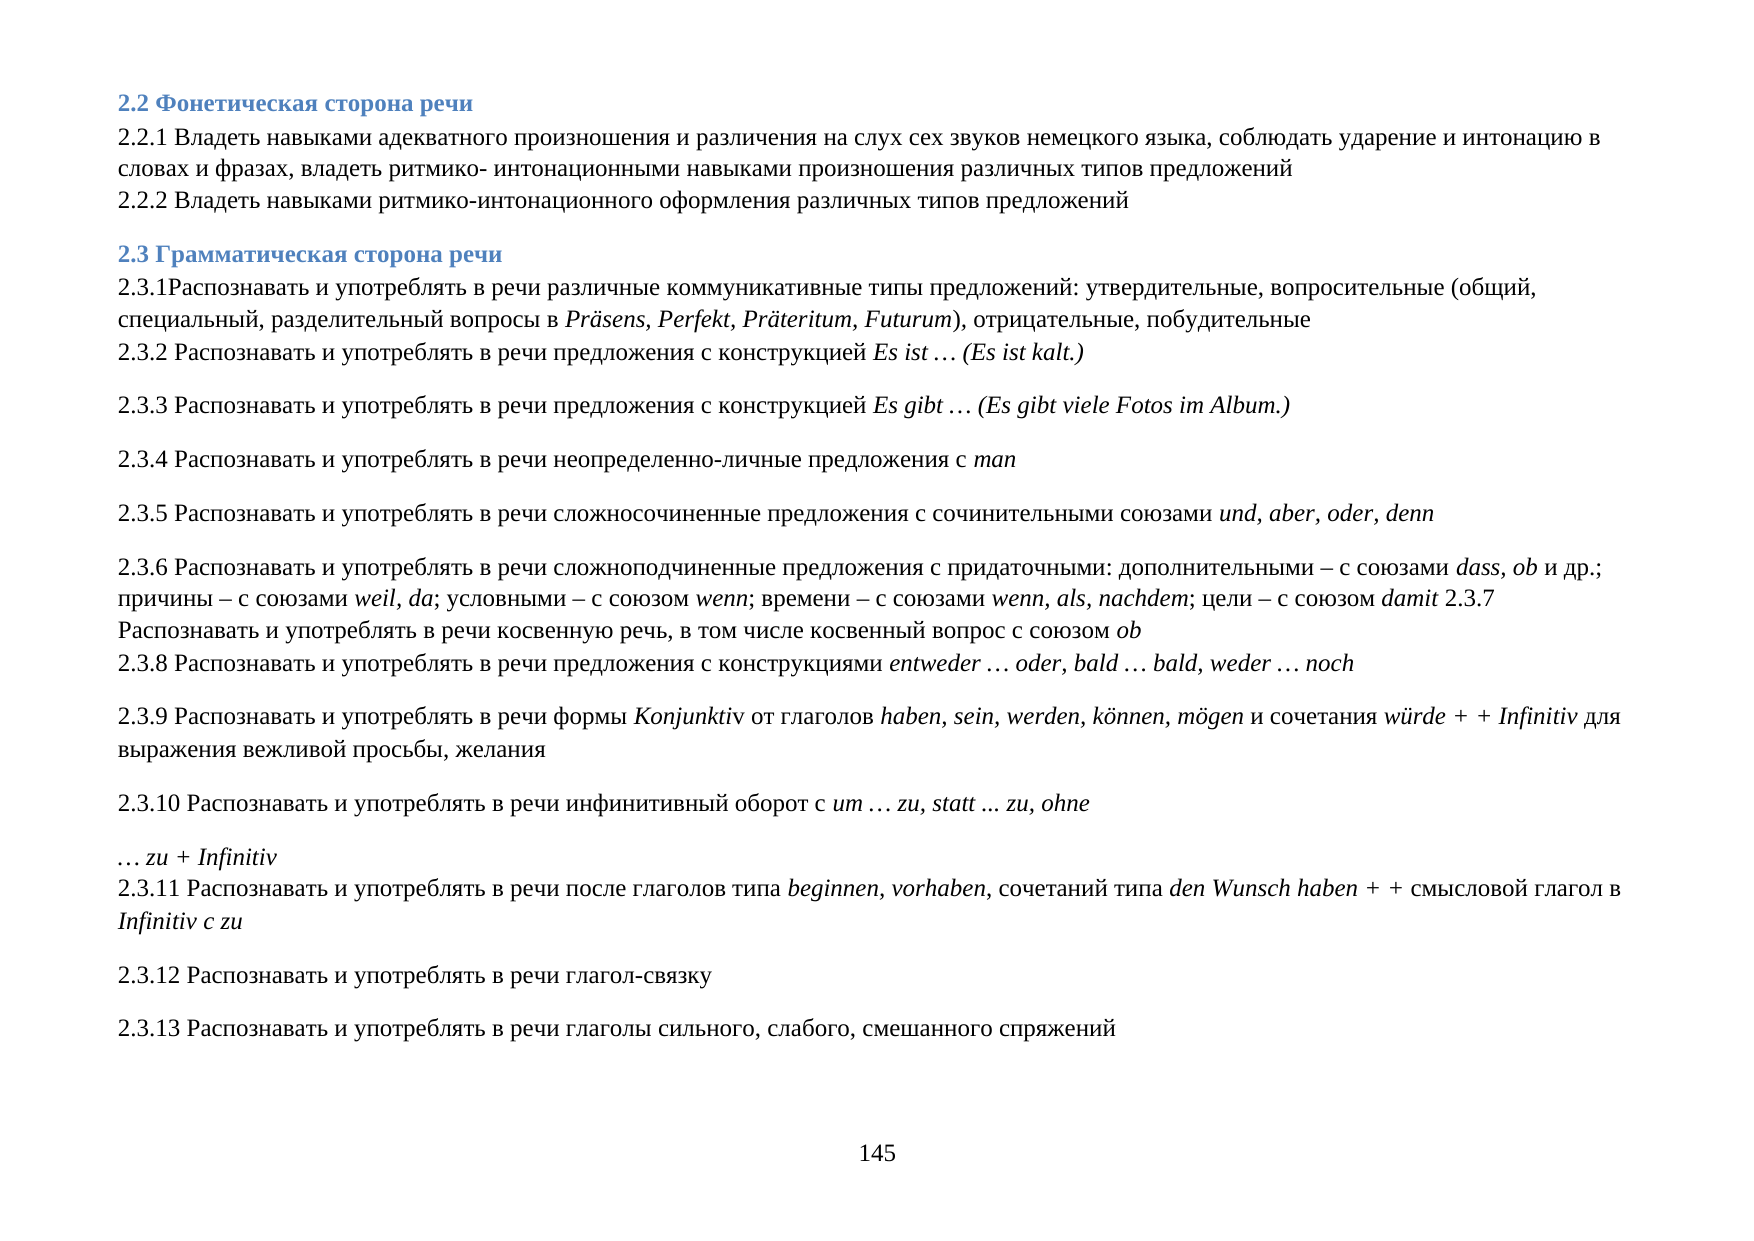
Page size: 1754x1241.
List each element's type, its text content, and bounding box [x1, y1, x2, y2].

text 2.3.6 Распознавать и употреблять в речи cложноподчиненные предложения с придаточными: дополнительными – с союзами dass, оb и др.; причины – с союзами weil, da; условными – с союзом wenn; времени – с союзами wenn, als, nachdem; цели – с союзом damit 2.3.7 Распознавать и употреблять в речи косвенную речь, в том числе косвенный вопрос с союзом ob [118, 552, 1630, 644]
text 2.2.1 Владеть навыками адекватного произношения и различения на слух сех звуков немецкого языка, соблюдать ударение и интонацию в словах и фразах, владеть ритмико- интонационными навыками произношения различных типов предложений [118, 122, 1630, 182]
text 2.3.8 Распознавать и употреблять в речи предложения с конструкциями entweder … oder, bald … bald, weder … noch [118, 648, 1630, 676]
text 2.3.13 Распознавать и употреблять в речи глаголы сильного, слабого, смешанного спряжений [118, 1013, 1630, 1042]
text … zu + Infinitiv [118, 842, 1636, 871]
text 2.3.10 Распознавать и употреблять в речи инфинитивный оборот с um … zu, statt ... zu, ohne [118, 788, 1630, 817]
text 2.3.9 Распознавать и употреблять в речи формы Konjunktiv от глаголов haben, sein, werden, können, mögen и сочетания würde + + Infinitiv для выражения вежливой просьбы, желания [118, 701, 1630, 763]
text 2.2 Фонетическая сторона речи [118, 88, 1636, 117]
text 2.2.2 Владеть навыками ритмико-интонационного оформления различных типов предложений [118, 186, 1630, 214]
text 2.3.1Распознавать и употреблять в речи различные коммуникативные типы предложений: утвердительные, вопросительные (общий, специальный, разделительный вопросы в Präsens, Perfekt, Präteritum, Futurum), отрицательные, побудительные [118, 272, 1630, 333]
text 2.3.12 Распознавать и употреблять в речи глагол-связку [118, 960, 1630, 988]
text 2.3.5 Распознавать и употреблять в речи сложносочиненные предложения с сочинительными союзами und, aber, oder, denn [118, 498, 1630, 527]
text 2.3.4 Распознавать и употреблять в речи неопределенно-личные предложения с man [118, 444, 1630, 473]
text 2.3.3 Распознавать и употреблять в речи предложения с конструкцией Es gibt … (Es gibt viele Fotos im Album.) [118, 390, 1630, 419]
text 2.3.2 Распознавать и употреблять в речи предложения с конструкцией Es ist … (Es ist kalt.) [118, 337, 1630, 365]
text 2.3 Грамматическая сторона речи [118, 239, 1636, 268]
text 2.3.11 Распознавать и употреблять в речи после глаголов типа beginnen, vorhaben, сочетаний типа den Wunsch haben + + смысловой глагол в Infinitiv с zu [118, 873, 1630, 934]
